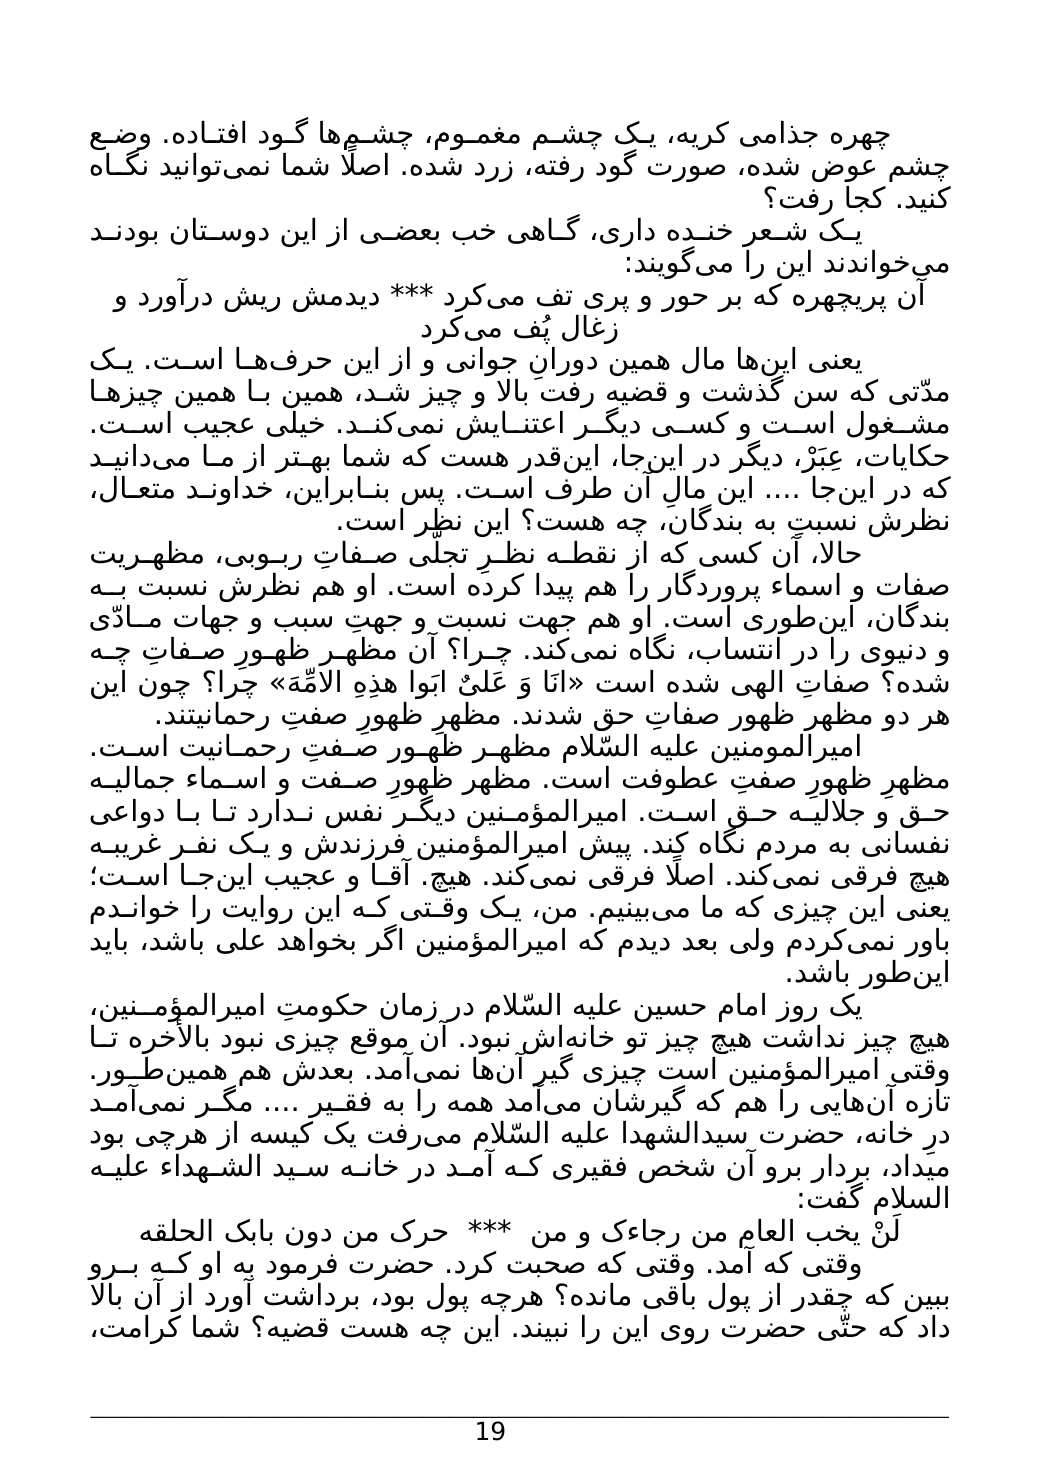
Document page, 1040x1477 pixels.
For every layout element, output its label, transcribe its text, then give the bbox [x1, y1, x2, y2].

text یک روز امام حسین علیه السّلام در زمان حکومتِ امیرالمؤمنین، هیچ چیز نداشت هیچ چیز تو خانه‌اش نبود. آن موقع چیزی نبود بالأخره تا وقتی امیرالمؤمنین است چیزی گیر آن‌ها نمی‌آمد. بعدش هم همین‌طور. تازه آن‌هایی را هم که گیرشان می‌آمد همه را به فقیر .... مگر نمی‌آمد درِ خانه، حضرت سیدالشهدا علیه السّلام می‌رفت یک کیسه از هرچی بود میداد، بردار برو آن شخص فقیری که آمد در خانه سید الشهداء علیه السلام گفت: [89, 989, 951, 1215]
text آن پریچهره که بر حور و پری تف می‌کرد *** دیدمش ریش درآورد و زغال پُف می‌کرد [89, 279, 951, 344]
text لَنْ یخب العام من رجاءک و من‌ *** حرک من دون بابک الحلقه‌ [89, 1215, 951, 1247]
text امیرالمومنین علیه السّلام مظهر ظهور صفتِ رحمانیت است. مظهرِ ظهورِ صفتِ عطوفت است. مظهر ظهورِ صفت و اسماء جمالیه حق و جلالیه حق است. امیرالمؤمنین دیگر نفس ندارد تا با دواعی نفسانی به مردم نگاه کند. پیش امیرالمؤمنین فرزندش و یک نفر غریبه هیچ فرقی نمی‌کند. اصلًا فرقی نمی‌کند. هیچ. آقا و عجیب این‌جا است؛ یعنی این چیزی که ما می‌بینیم. من، یک وقتی که این روایت را خواندم باور نمی‌کردم ولی بعد دیدم که امیرالمؤمنین اگر بخواهد علی باشد، باید این‌طور باشد. [89, 731, 951, 989]
text حالا، آن کسی که از نقطه نظرِ تجلّی صفاتِ ربوبی، مظهریت صفات و اسماء پروردگار را هم پیدا کرده است. او هم نظرش نسبت به بندگان، این‌طوری است. او هم جهت نسبت و جهتِ سبب و جهات مادّی و دنیوی را در انتساب، نگاه نمی‌کند. چرا؟ آن مظهر ظهورِ صفاتِ چه شده؟ صفاتِ الهی شده است‌ «انَا وَ عَلىٌ ابَوا هذِهِ الامِّهَ» چرا؟ چون این هر دو مظهر ظهور صفاتِ حق شدند. مظهرِ ظهورِ صفتِ رحمانیتند. [89, 537, 951, 731]
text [89, 1247, 951, 1344]
text یک شعر خنده داری، گاهی خب بعضی از این دوستان بودند می‌خواندند این را می‌گویند: [89, 215, 951, 279]
text چهره جذامی کریه، یک چشم مغموم، چشم‌ها گود افتاده. وضع چشم عوض شده، صورت گود رفته، زرد شده. اصلًا شما نمی‌توانید نگاه کنید. کجا رفت؟ [89, 118, 951, 215]
text یعنی این‌ها مال همین دورانِ جوانی و از این حرف‌ها است. یک مدّتی که سن گذشت و قضیه رفت بالا و چیز شد، همین با همین چیزها مشغول است و کسی دیگر اعتنایش نمی‌کند. خیلی عجیب است. حکایات، عِبَرْ، دیگر در این‌جا، این‌قدر هست که شما بهتر از ما می‌دانید که در این‌جا .... این مالِ آن طرف است. پس بنابراین، خداوند متعال، نظرش نسبتِ به بندگان، چه هست؟ این نظر است. [89, 344, 951, 537]
